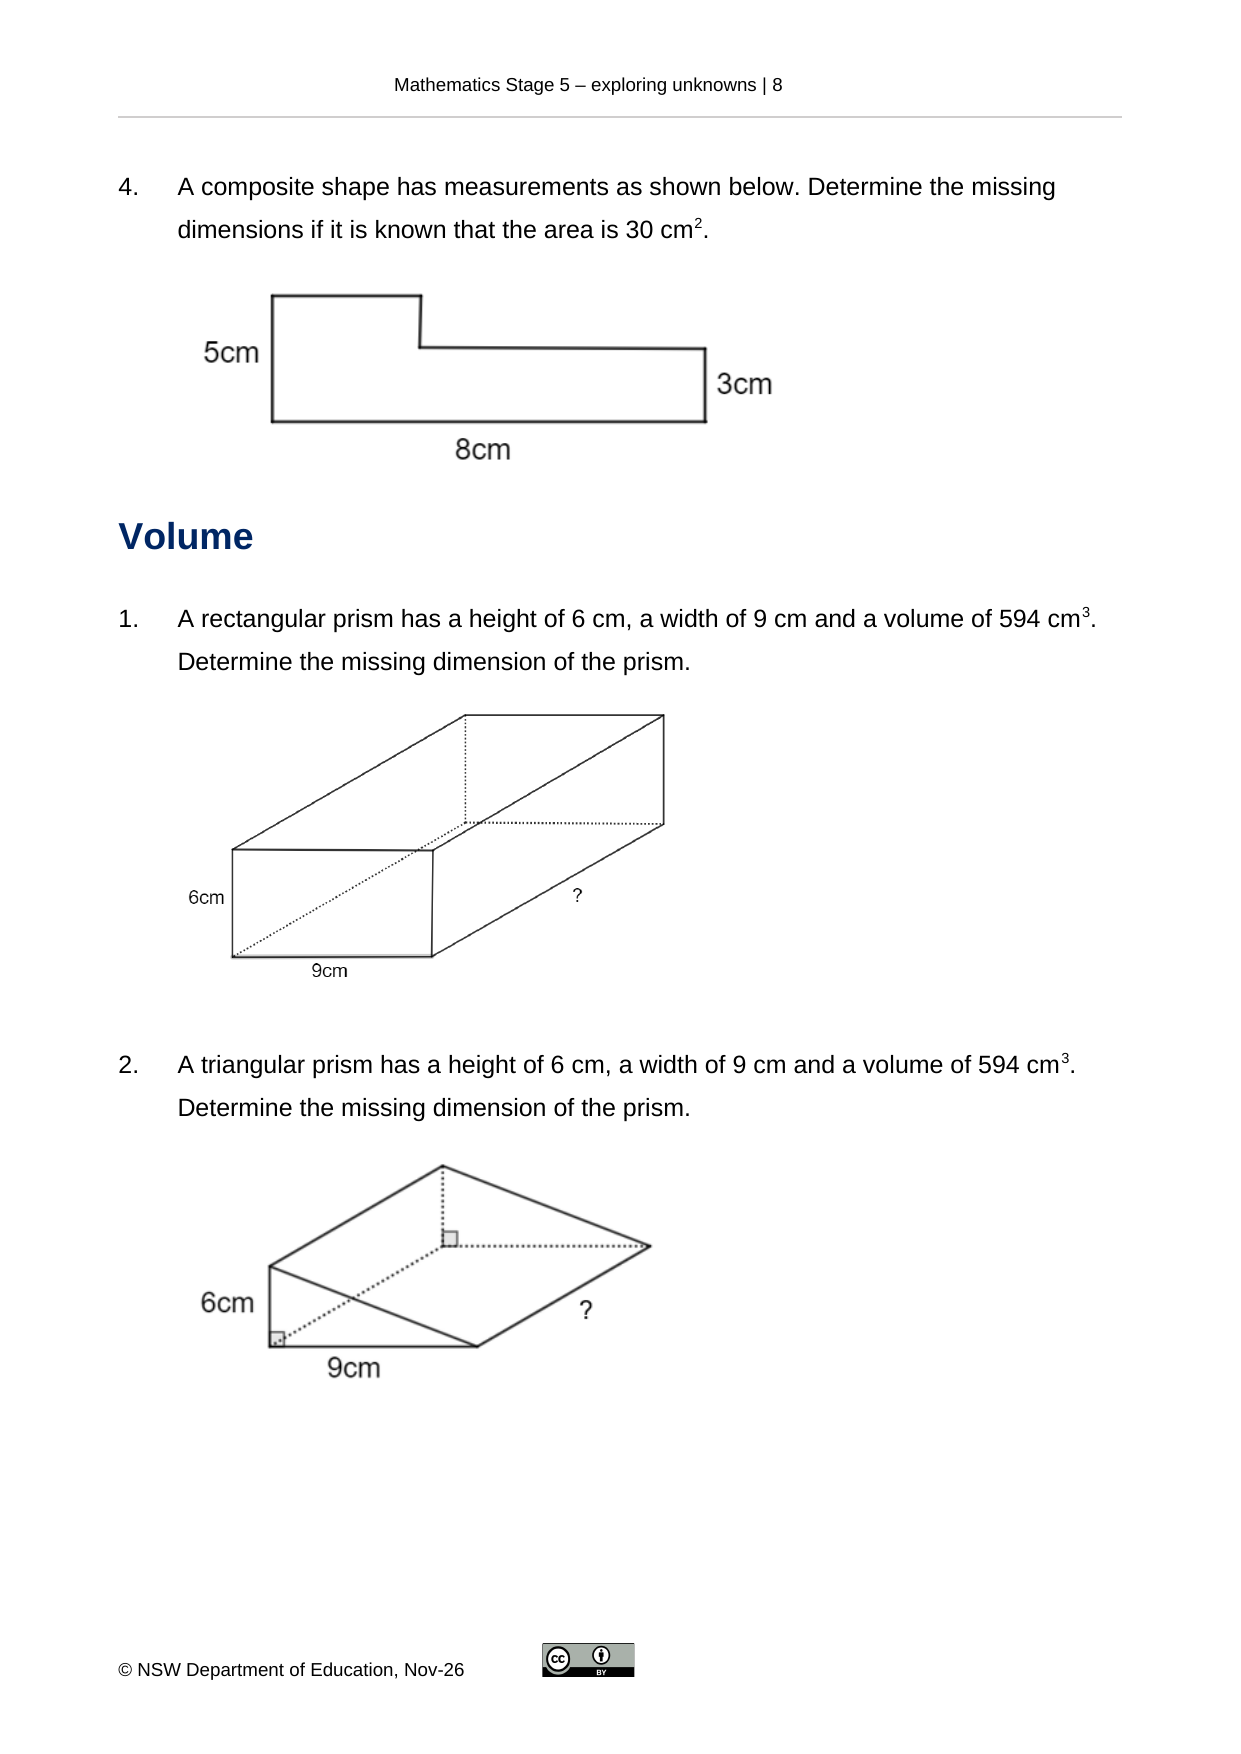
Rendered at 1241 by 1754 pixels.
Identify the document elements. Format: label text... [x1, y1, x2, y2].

picture [542, 1643, 635, 1677]
list A composite shape has measurements as shown below. Determine the missing dimensions if it is known that the area is 30 cm2. [118, 172, 1122, 243]
picture [177, 690, 685, 992]
picture [177, 257, 783, 476]
picture [177, 1135, 666, 1389]
list A triangular prism has a height of 6 cm, a width of 9 cm and a volume of 594 cm3. Determine the missing dimension of the prism. [118, 1049, 1122, 1121]
subtitle Volume [118, 514, 1122, 558]
list A rectangular prism has a height of 6 cm, a width of 9 cm and a volume of 594 cm3. Determine the missing dimension of the prism. [118, 604, 1122, 676]
